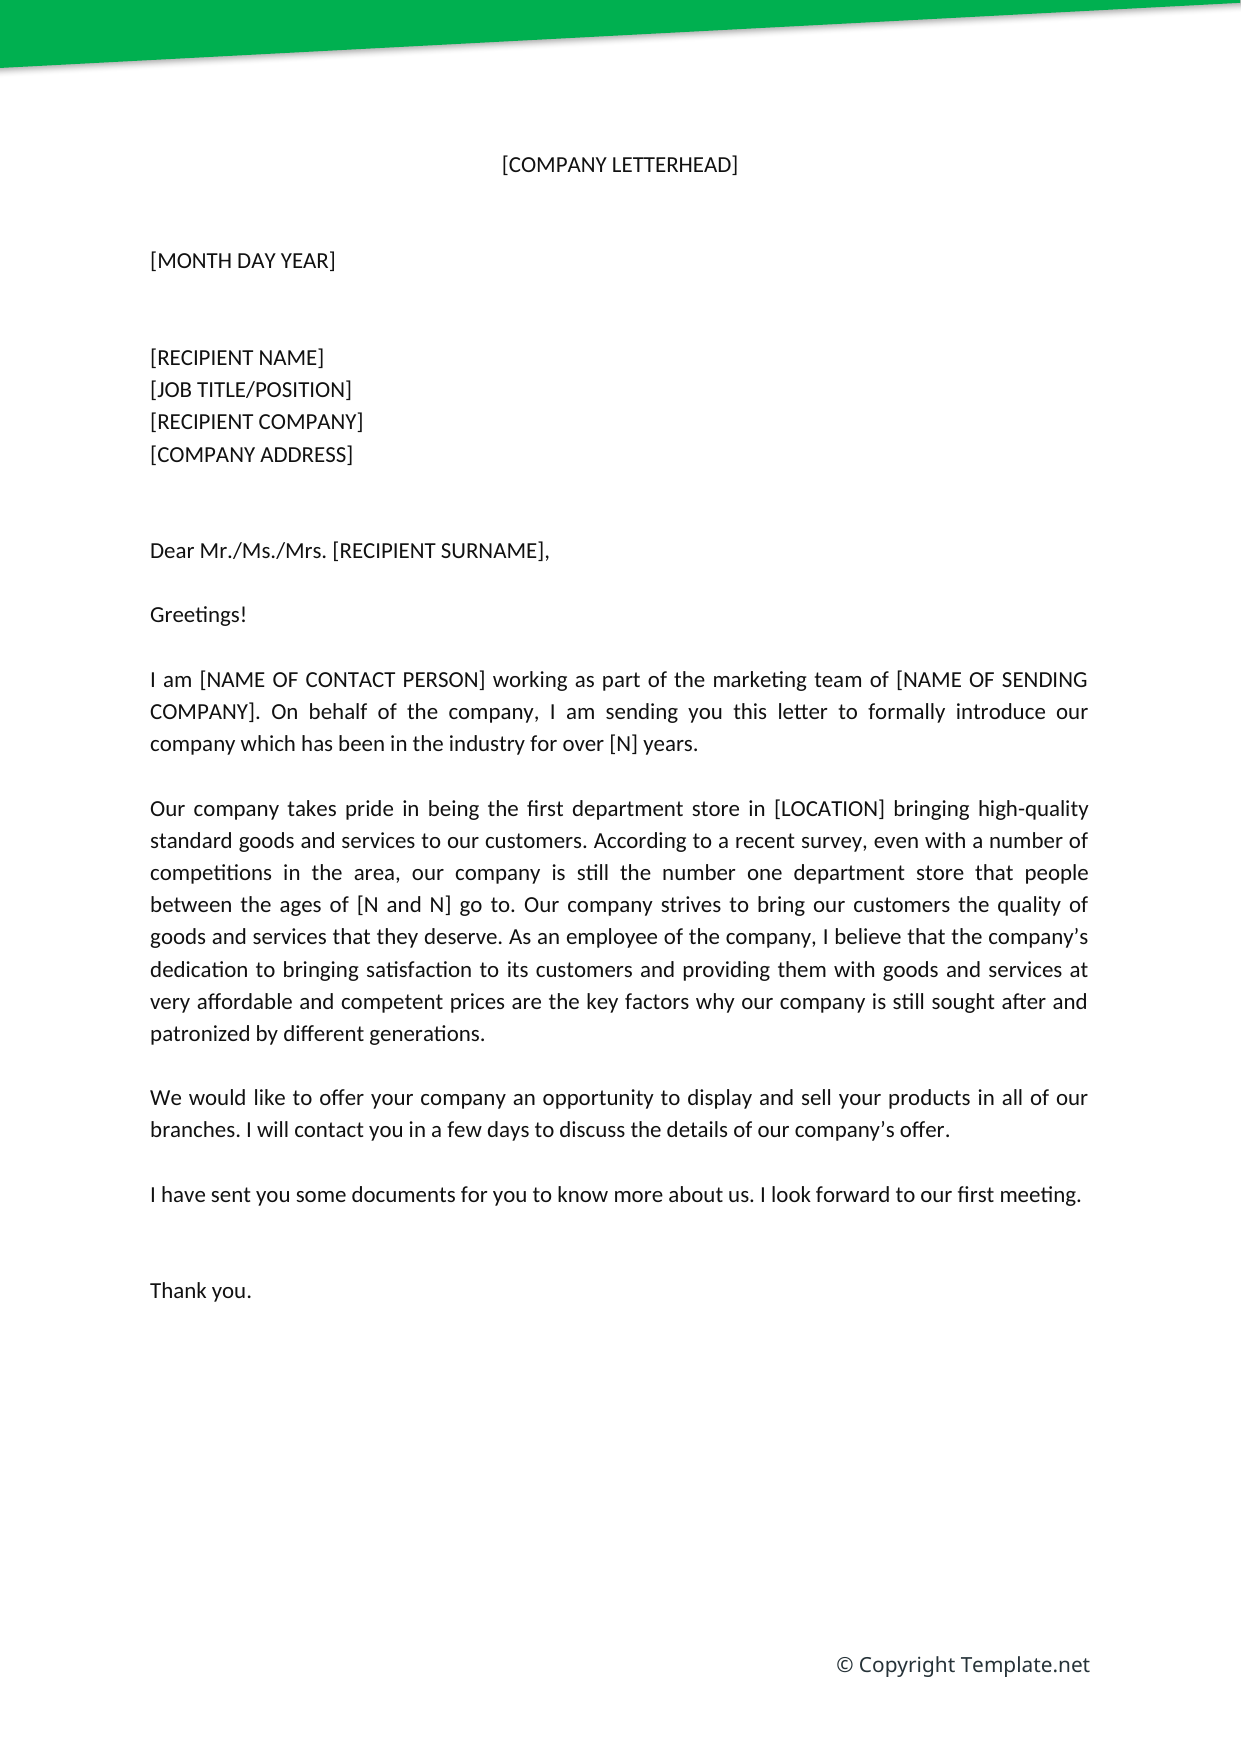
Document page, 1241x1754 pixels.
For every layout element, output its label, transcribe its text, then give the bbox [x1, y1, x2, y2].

text Greetings! [150, 601, 1090, 629]
text [MONTH DAY YEAR] [150, 247, 1090, 274]
text [JOB TITLE/POSITION] [150, 375, 1090, 403]
text I am [NAME OF CONTACT PERSON] working as part of the marketing team of [NAME OF SENDING COMPANY]. On behalf of the company, I am sending you this letter to formally introduce our company which has been in the industry for over [N] years. [150, 665, 1090, 757]
text [RECIPIENT COMPANY] [150, 407, 1090, 436]
text Thank you. [150, 1277, 1090, 1304]
text [COMPANY LETTERHEAD] [150, 150, 1090, 178]
text Our company takes pride in being the first department store in [LOCATION] bringing high-quality standard goods and services to our customers. According to a recent survey, even with a number of competitions in the area, our company is still the number one department store that people between the ages of [N and N] go to. Our company strives to bring our customers the quality of goods and services that they deserve. As an employee of the company, I believe that the company’s dedication to bringing satisfaction to its customers and providing them with goods and services at very affordable and competent prices are the key factors why our company is still sought after and patronized by different generations. [150, 794, 1090, 1047]
text I have sent you some documents for you to know more about us. I look forward to our first meeting. [150, 1180, 1090, 1208]
text Dear Mr./Ms./Mrs. [RECIPIENT SURNAME], [150, 536, 1090, 564]
text We would like to offer your company an opportunity to display and sell your products in all of our branches. I will contact you in a few days to discuss the details of our company’s offer. [150, 1083, 1090, 1144]
text [COMPANY ADDRESS] [150, 440, 1090, 468]
text [RECIPIENT NAME] [150, 343, 1090, 371]
